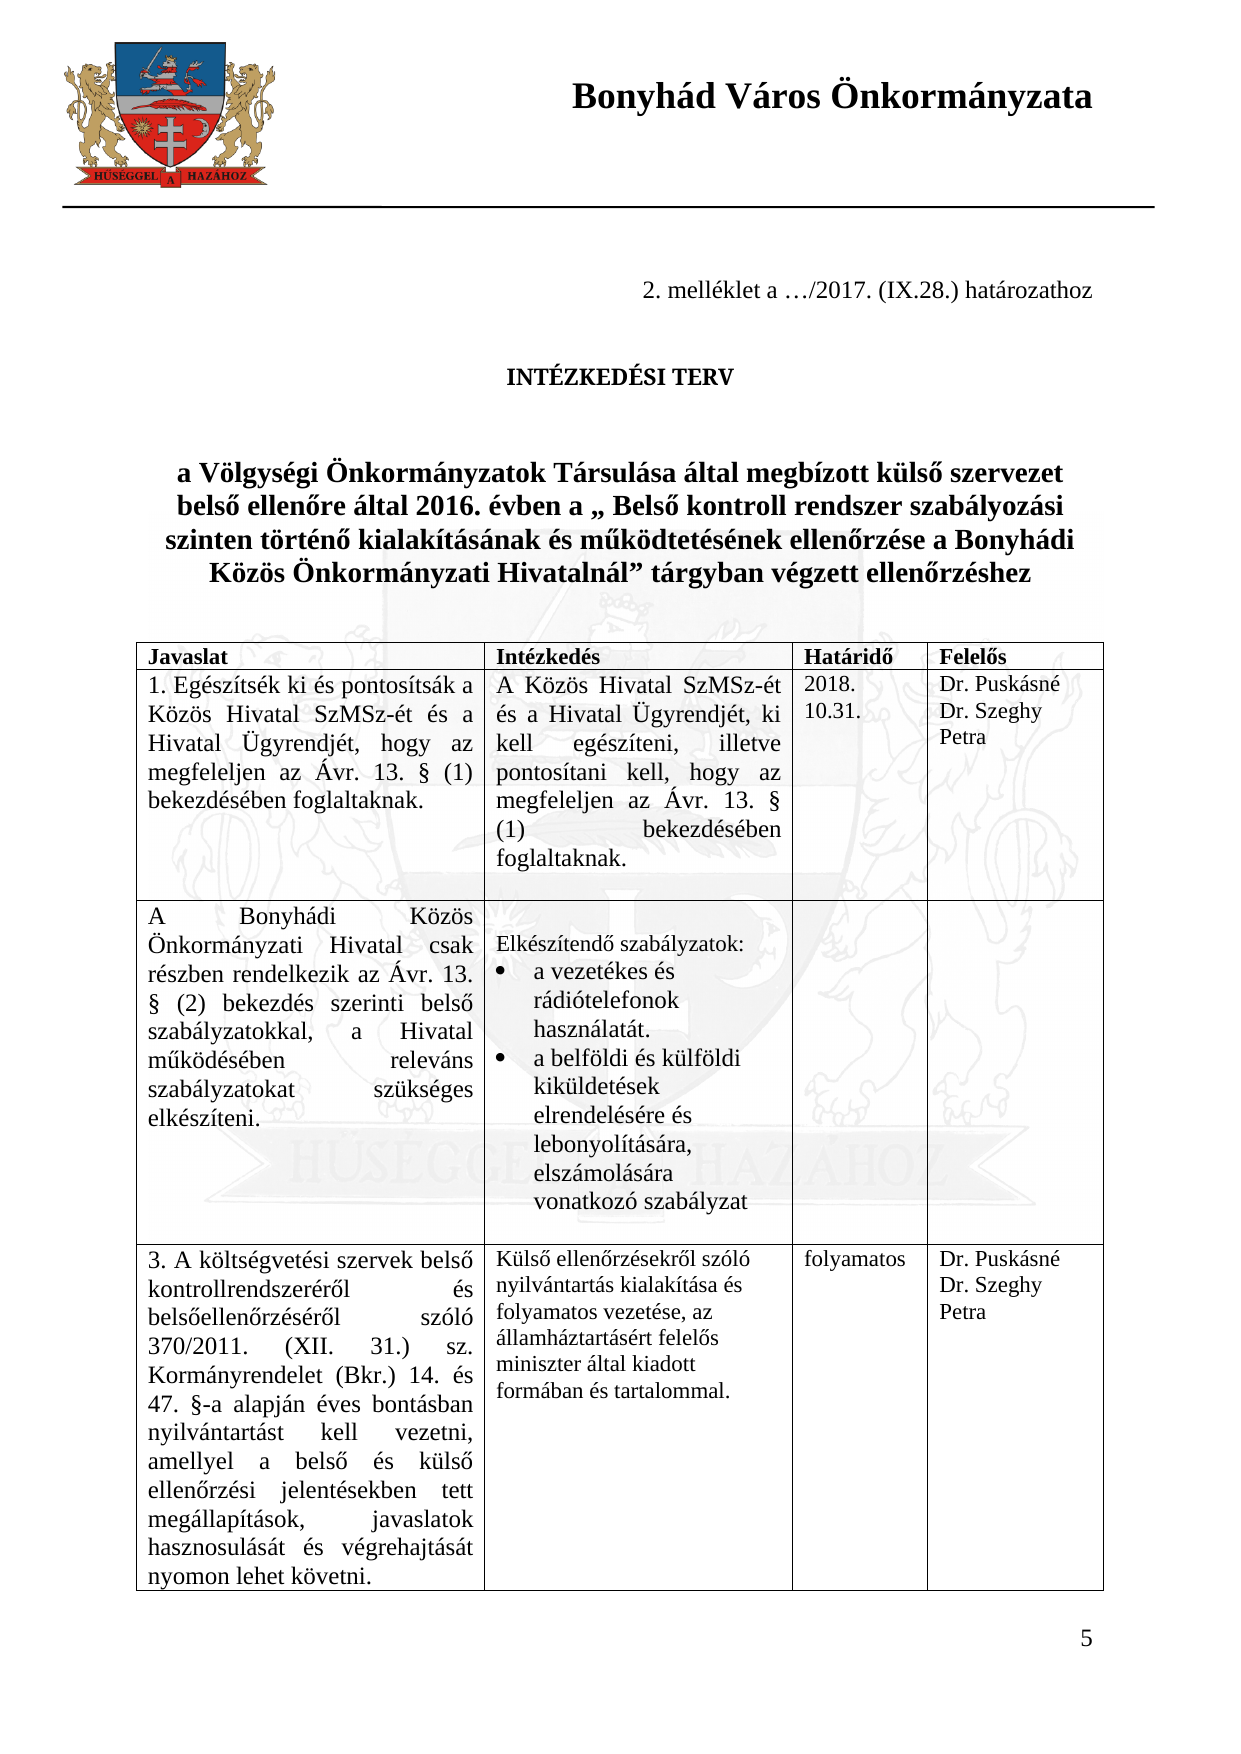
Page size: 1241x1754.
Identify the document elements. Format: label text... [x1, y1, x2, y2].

table_cell [793, 901, 927, 1244]
table_cell Elkészítendő szabályzatok: a vezetékes és rádiótelefonok használatát. a belföldi és külföldi kiküldetések elrendelésére és lebonyolítására, elszámolására vonatkozó szabályzat [485, 901, 792, 1244]
table_cell folyamatos [793, 1245, 927, 1590]
table_cell Dr. Puskásné Dr. Szeghy Petra [928, 670, 1103, 900]
table_header Határidő [793, 643, 927, 669]
table_cell 2018. 10.31. [793, 670, 927, 900]
table_cell Dr. Puskásné Dr. Szeghy Petra [928, 1245, 1103, 1590]
table_cell A Bonyhádi Közös Önkormányzati Hivatal csak részben rendelkezik az Ávr. 13. § (2) bekezdés szerinti belső szabályzatokkal, a Hivatal működésében releváns szabályzatokat szükséges elkészíteni. [137, 901, 484, 1244]
table_cell [928, 901, 1103, 1244]
table_cell 1. Egészítsék ki és pontosítsák a Közös Hivatal SzMSz-ét és a Hivatal Ügyrendjét, hogy az megfeleljen az Ávr. 13. § (1) bekezdésében foglaltaknak. [137, 670, 484, 900]
table_cell A Közös Hivatal SzMSz-ét és a Hivatal Ügyrendjét, ki kell egészíteni, illetve pontosítani kell, hogy az megfeleljen az Ávr. 13. § (1) bekezdésében foglaltaknak. [485, 670, 792, 900]
table_header Felelős [928, 643, 1103, 669]
table_header Intézkedés [485, 643, 792, 669]
text INTÉZKEDÉSI TERV [148, 361, 1093, 392]
text 2. melléklet a …/2017. (IX.28.) határozathoz [185, 275, 1093, 304]
text a Völgységi Önkormányzatok Társulása által megbízott külső szervezet belső ellenőre által 2016. évben a „ Belső kontroll rendszer szabályozási szinten történő kialakításának és működtetésének ellenőrzése a Bonyhádi Közös Önkormányzati Hivatalnál” tárgyban végzett ellenőrzéshez [148, 455, 1093, 589]
table_header Javaslat [137, 643, 484, 669]
picture [64, 42, 275, 188]
